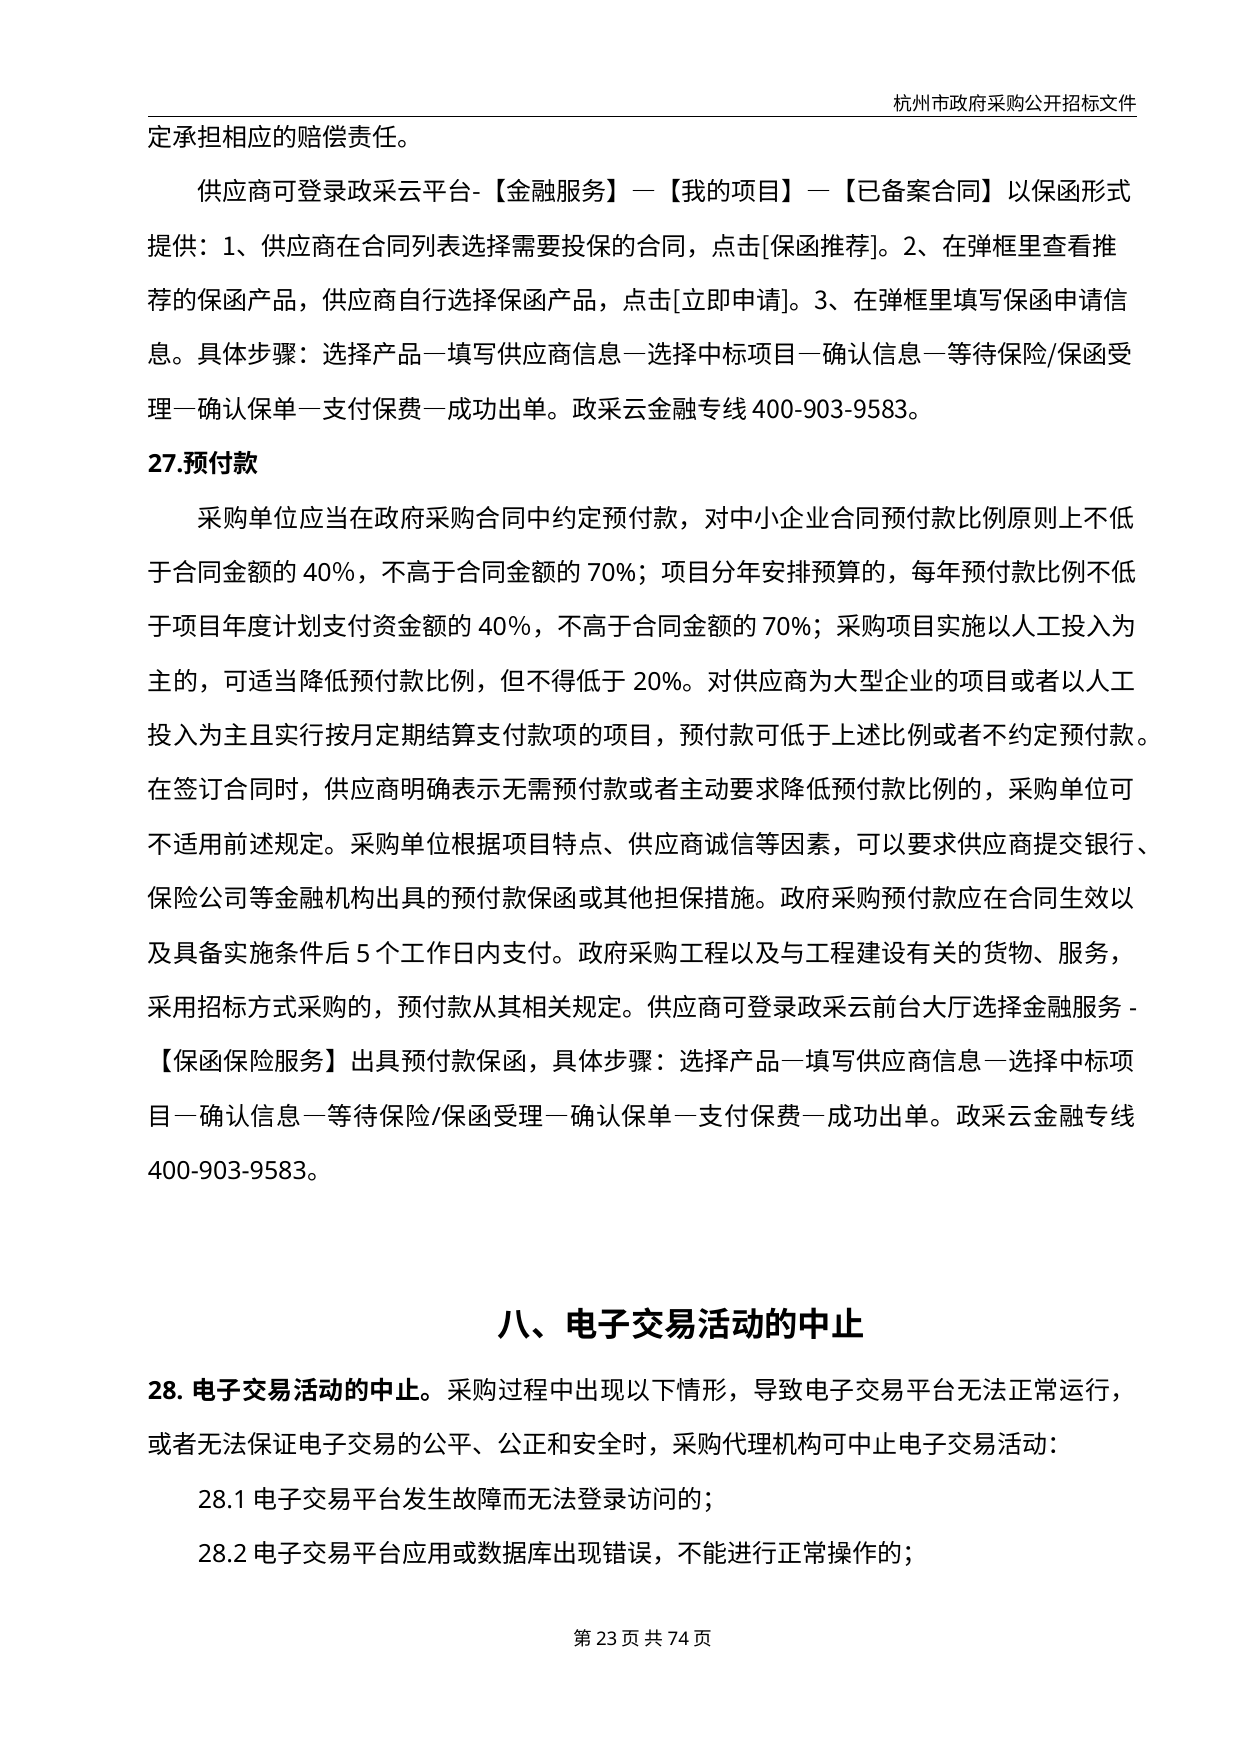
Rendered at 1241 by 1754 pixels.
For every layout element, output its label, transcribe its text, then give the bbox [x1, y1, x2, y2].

text 28.1电子交易平台发生故障而无法登录访问的； [148, 1479, 1137, 1516]
subtitle 27.预付款 [148, 444, 1137, 480]
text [148, 117, 1137, 154]
text 采购单位应当在政府采购合同中约定预付款，对中小企业合同预付款比例原则上不低于合同金额的40％，不高于合同金额的70%；项目分年安排预算的，每年预付款比例不低于项目年度计划支付资金额的40％，不高于合同金额的70%；采购项目实施以人工投入为主的，可适当降低预付款比例，但不得低于20%。对供应商为大型企业的项目或者以人工投入为主且实行按月定期结算支付款项的项目，预付款可低于上述比例或者不约定预付款。在签订合同时，供应商明确表示无需预付款或者主动要求降低预付款比例的，采购单位可不适用前述规定。采购单位根据项目特点、供应商诚信等因素，可以要求供应商提交银行、保险公司等金融机构出具的预付款保函或其他担保措施。政府采购预付款应在合同生效以及具备实施条件后5个工作日内支付。政府采购工程以及与工程建设有关的货物、服务，采用招标方式采购的，预付款从其相关规定。供应商可登录政采云前台大厅选择金融服务 - 【保函保险服务】出具预付款保函，具体步骤：选择产品—填写供应商信息—选择中标项目—确认信息—等待保险/保函受理—确认保单—支付保费—成功出单。政采云金融专线400-903-9583。 [148, 498, 1137, 1187]
text 28.2电子交易平台应用或数据库出现错误，不能进行正常操作的； [148, 1534, 1137, 1570]
text 28. 电子交易活动的中止。采购过程中出现以下情形，导致电子交易平台无法正常运行，或者无法保证电子交易的公平、公正和安全时，采购代理机构可中止电子交易活动： [148, 1371, 1137, 1461]
text 八、电子交易活动的中止 [148, 1298, 1137, 1346]
subtitle 供应商可登录政采云平台-【金融服务】—【我的项目】—【已备案合同】以保函形式提供：1、供应商在合同列表选择需要投保的合同，点击[保函推荐]。2、在弹框里查看推荐的保函产品，供应商自行选择保函产品，点击[立即申请]。3、在弹框里填写保函申请信息。具体步骤：选择产品—填写供应商信息—选择中标项目—确认信息—等待保险/保函受理—确认保单—支付保费—成功出单。政采云金融专线400-903-9583。 [148, 172, 1137, 426]
